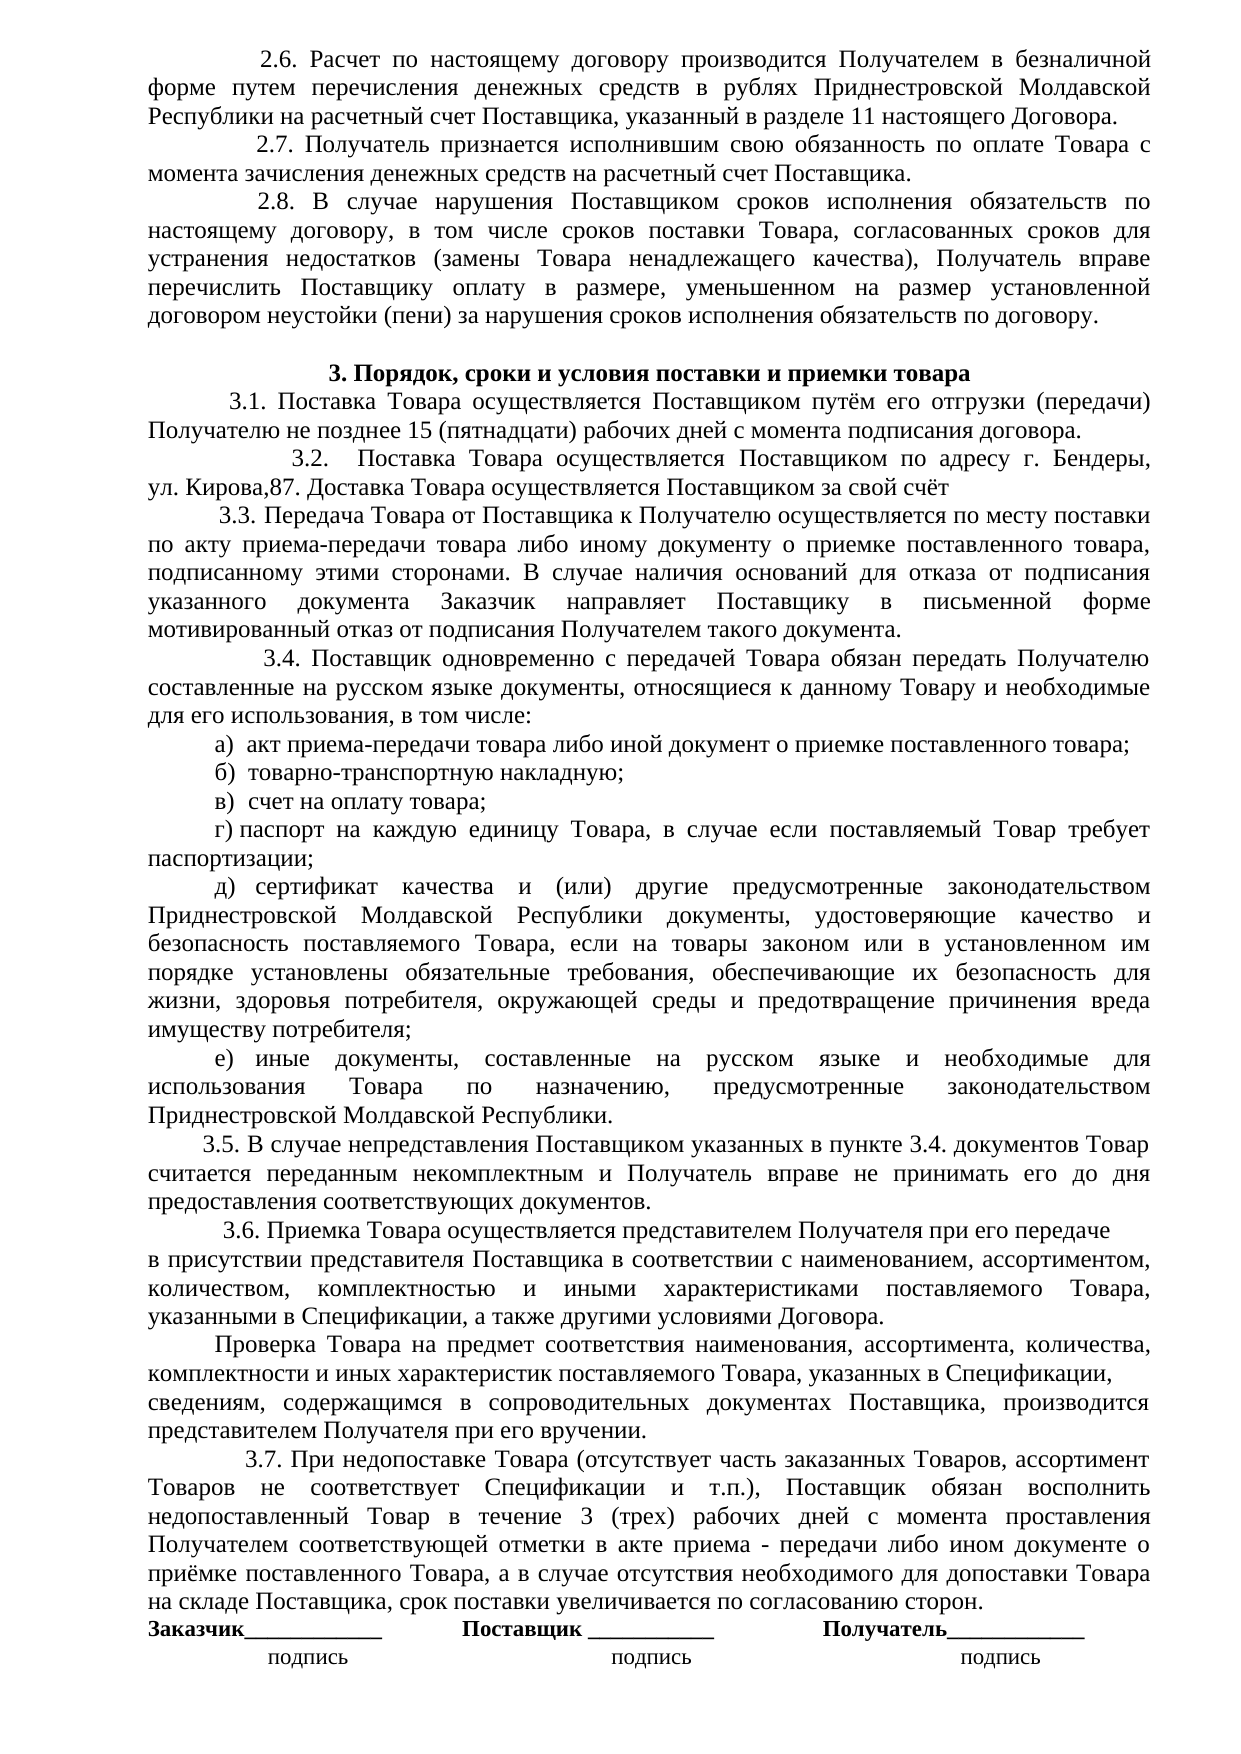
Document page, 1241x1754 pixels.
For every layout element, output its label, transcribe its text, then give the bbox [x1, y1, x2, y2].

text а) акт приема-передачи товара либо иной документ о приемке поставленного товара; [148, 729, 1152, 758]
text 2.8. В случае нарушения Поставщиком сроков исполнения обязательств по настоящему договору, в том числе сроков поставки Товара, согласованных сроков для устранения недостатков (замены Товара ненадлежащего качества), Получатель вправе перечислить Поставщику оплату в размере, уменьшенном на размер установленной договором неустойки (пени) за нарушения сроков исполнения обязательств по договору. [148, 187, 1152, 330]
text 3.2. Поставка Товара осуществляется Поставщиком по адресу г. Бендеры, ул. Кирова,87. Доставка Товара осуществляется Поставщиком за свой счёт [148, 444, 1152, 501]
text 3.4. Поставщик одновременно с передачей Товара обязан передать Получателю составленные на русском языке документы, относящиеся к данному Товару и необходимые для его использования, в том числе: [148, 644, 1152, 729]
text подпись подпись подпись [148, 1642, 1152, 1670]
text 3.7. При недопоставке Товара (отсутствует часть заказанных Товаров, ассортимент Товаров не соответствует Спецификации и т.п.), Поставщик обязан восполнить недопоставленный Товар в течение 3 (трех) рабочих дней с момента проставления Получателем соответствующей отметки в акте приема - передачи либо ином документе о приёмке поставленного Товара, а в случае отсутствия необходимого для допоставки Товара на складе Поставщика, срок поставки увеличивается по согласованию сторон. [148, 1444, 1152, 1616]
text 2.6. Расчет по настоящему договору производится Получателем в безналичной форме путем перечисления денежных средств в рублях Приднестровской Молдавской Республики на расчетный счет Поставщика, указанный в разделе 11 настоящего Договора. [148, 44, 1152, 130]
text 3.5. В случае непредставления Поставщиком указанных в пункте 3.4. документов Товар считается переданным некомплектным и Получатель вправе не принимать его до дня предоставления соответствующих документов. [148, 1129, 1152, 1215]
text в) счет на оплату товара; [148, 786, 1152, 815]
text 3. Порядок, сроки и условия поставки и приемки товара [148, 358, 1152, 387]
text 2.7. Получатель признается исполнившим свою обязанность по оплате Товара с момента зачисления денежных средств на расчетный счет Поставщика. [148, 130, 1152, 187]
text г) паспорт на каждую единицу Товара, в случае если поставляемый Товар требует паспортизации; [148, 815, 1152, 872]
text д) сертификат качества и (или) другие предусмотренные законодательством Приднестровской Молдавской Республики документы, удостоверяющие качество и безопасность поставляемого Товара, если на товары законом или в установленном им порядке установлены обязательные требования, обеспечивающие их безопасность для жизни, здоровья потребителя, окружающей среды и предотвращение причинения вреда имуществу потребителя; [148, 872, 1152, 1043]
text б) товарно-транспортную накладную; [148, 758, 1152, 786]
text в присутствии представителя Поставщика в соответствии с наименованием, ассортиментом, количеством, комплектностью и иными характеристиками поставляемого Товара, указанными в Спецификации, а также другими условиями Договора. [148, 1244, 1152, 1330]
text Заказчик____________ Поставщик ___________ Получатель____________ [148, 1616, 1152, 1642]
text 3.3. Передача Товара от Поставщика к Получателю осуществляется по месту поставки по акту приема-передачи товара либо иному документу о приемке поставленного товара, подписанному этими сторонами. В случае наличия оснований для отказа от подписания указанного документа Заказчик направляет Поставщику в письменной форме мотивированный отказ от подписания Получателем такого документа. [148, 501, 1152, 644]
text сведениям, содержащимся в сопроводительных документах Поставщика, производится представителем Получателя при его вручении. [148, 1387, 1149, 1444]
text 3.6. Приемка Товара осуществляется представителем Получателя при его передаче [148, 1215, 1152, 1244]
text е) иные документы, составленные на русском языке и необходимые для использования Товара по назначению, предусмотренные законодательством Приднестровской Молдавской Республики. [148, 1043, 1152, 1129]
text 3.1. Поставка Товара осуществляется Поставщиком путём его отгрузки (передачи) Получателю не позднее 15 (пятнадцати) рабочих дней с момента подписания договора. [148, 387, 1152, 444]
text Проверка Товара на предмет соответствия наименования, ассортимента, количества, комплектности и иных характеристик поставляемого Товара, указанных в Спецификации, [148, 1330, 1152, 1387]
